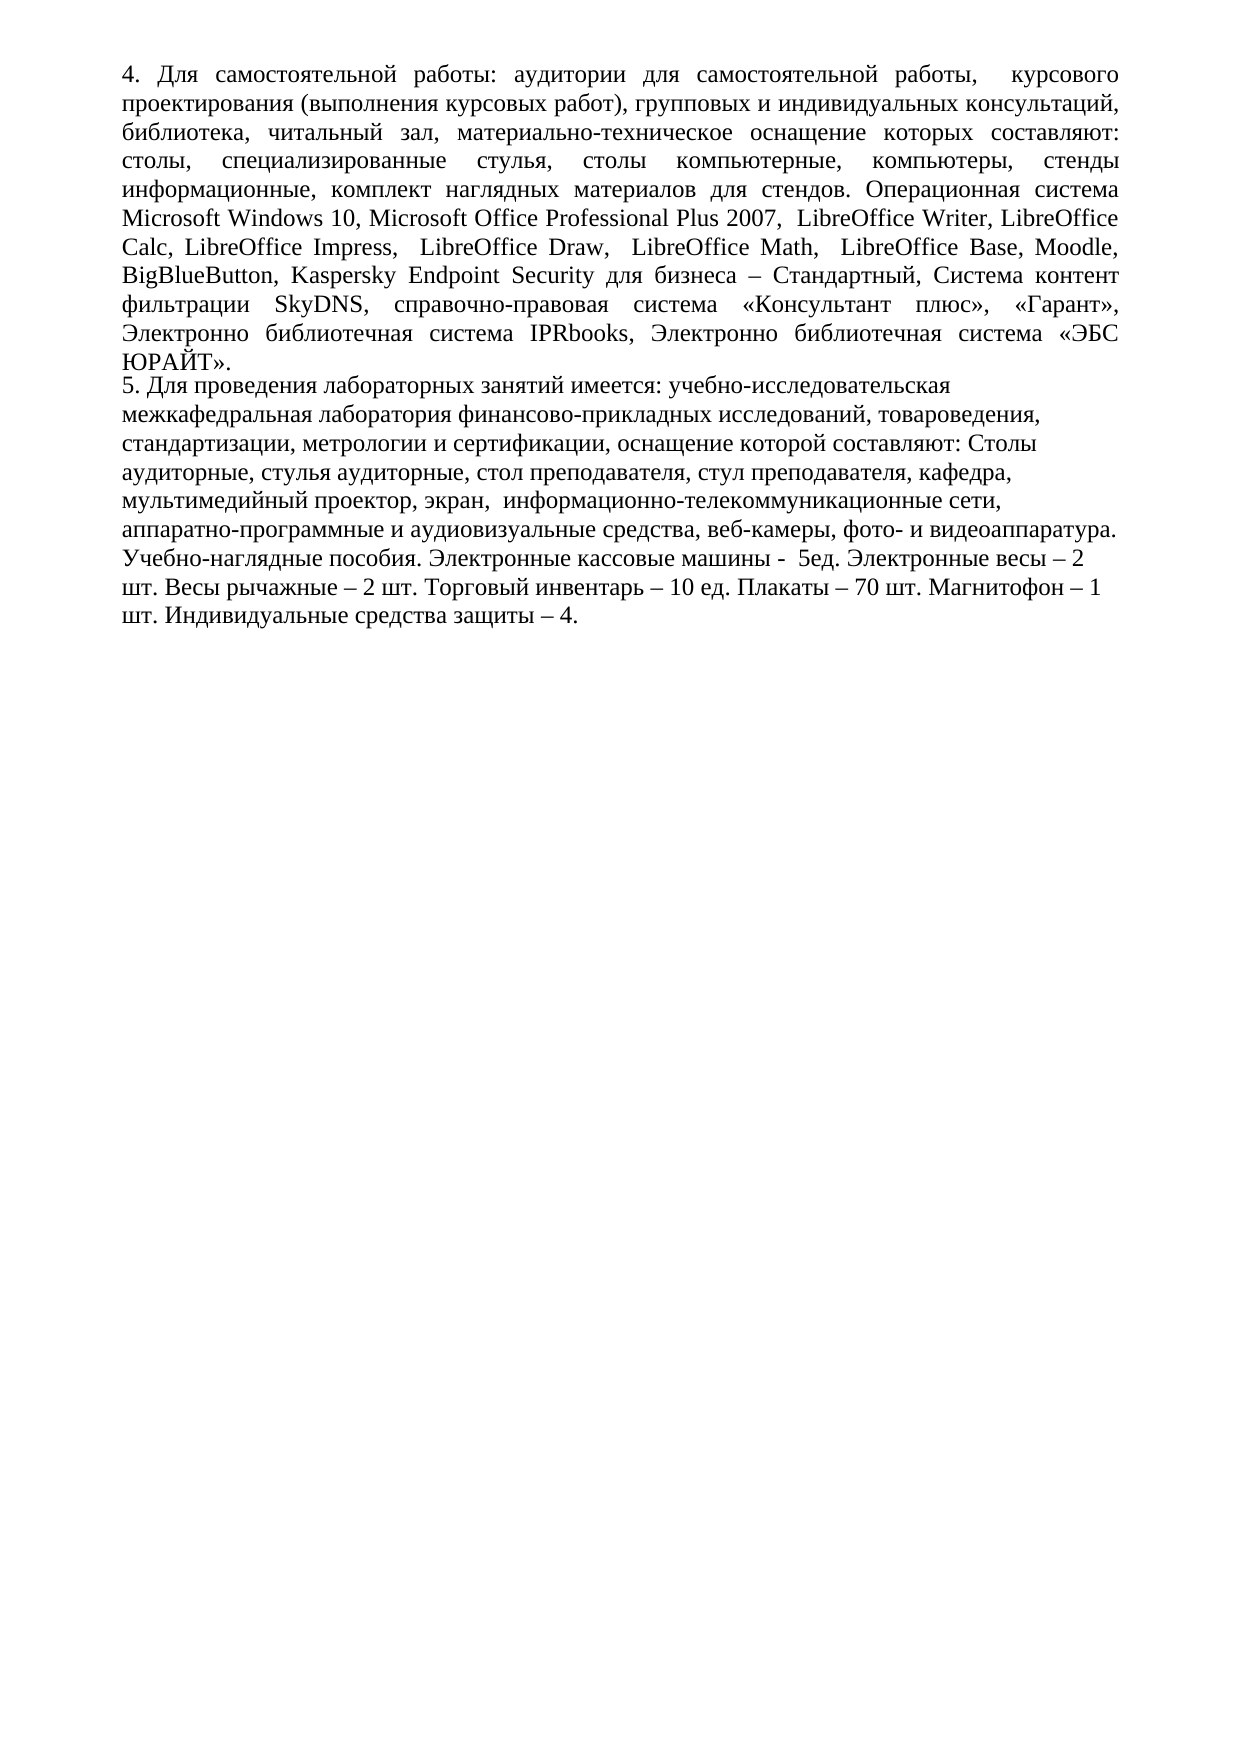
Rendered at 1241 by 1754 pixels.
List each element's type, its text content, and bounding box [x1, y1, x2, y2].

table_header 4. Для самостоятельной работы: аудитории для самостоятельной работы, курсового проектирования (выполнения курсовых работ), групповых и индивидуальных консультаций, библиотека, читальный зал, материально-техническое оснащение которых составляют: столы, специализированные стулья, столы компьютерные, компьютеры, стенды информационные, комплект наглядных материалов для стендов. Операционная система Microsoft Windows 10, Microsoft Office Professional Plus 2007, LibreOffice Writer, LibreOffice Calc, LibreOffice Impress, LibreOffice Draw, LibreOffice Math, LibreOffice Base, Moodle, BigBlueButton, Kaspersky Endpoint Security для бизнеса – Стандартный, Система контент фильтрации SkyDNS, справочно-правовая система «Консультант плюс», «Гарант», Электронно библиотечная система IPRbooks, Электронно библиотечная система «ЭБС ЮРАЙТ». [118, 59, 1124, 370]
table_cell 5. Для проведения лабораторных занятий имеется: учебно-исследовательская межкафедральная лаборатория финансово-прикладных исследований, товароведения, стандартизации, метрологии и сертификации, оснащение которой составляют: Столы аудиторные, стулья аудиторные, стол преподавателя, стул преподавателя, кафедра, мультимедийный проектор, экран, информационно-телекоммуникационные сети, аппаратно-программные и аудиовизуальные средства, веб-камеры, фото- и видеоаппаратура. Учебно-наглядные пособия. Электронные кассовые машины - 5ед. Электронные весы – 2 шт. Весы рычажные – 2 шт. Торговый инвентарь – 10 ед. Плакаты – 70 шт. Магнитофон – 1 шт. Индивидуальные средства защиты – 4. [118, 370, 1124, 628]
